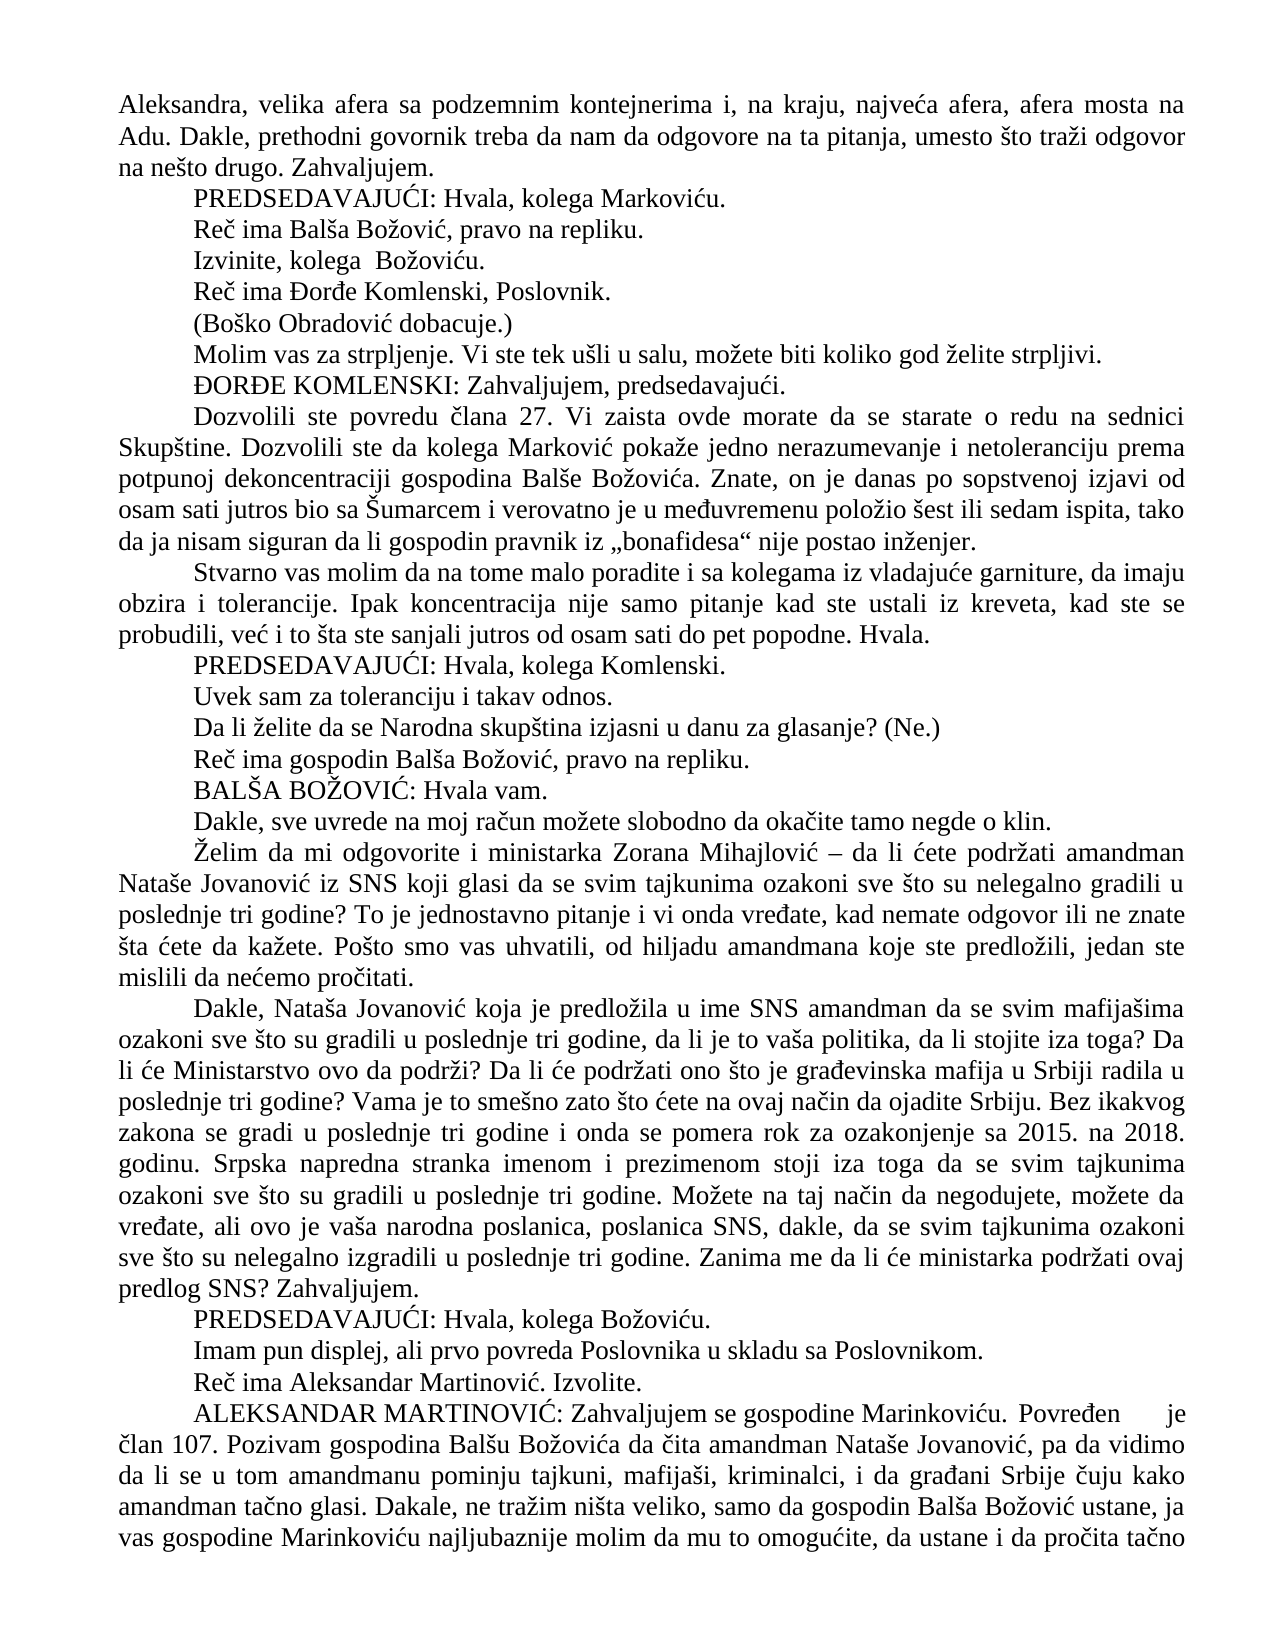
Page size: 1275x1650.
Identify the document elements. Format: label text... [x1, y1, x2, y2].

text Dakle, Nataša Jovanović koja je predložila u ime SNS amandman da se svim mafijašima ozakoni sve što su gradili u poslednje tri godine, da li je to vaša politika, da li stojite iza toga? Da li će Ministarstvo ovo da podrži? Da li će podržati ono što je građevinska mafija u Srbiji radila u poslednje tri godine? Vama je to smešno zato što ćete na ovaj način da ojadite Srbiju. Bez ikakvog zakona se gradi u poslednje tri godine i onda se pomera rok za ozakonjenje sa 2015. na 2018. godinu. Srpska napredna stranka imenom i prezimenom stoji iza toga da se svim tajkunima ozakoni sve što su gradili u poslednje tri godine. Možete na taj način da negodujete, možete da vređate, ali ovo je vaša narodna poslanica, poslanica SNS, dakle, da se svim tajkunima ozakoni sve što su nelegalno izgradili u poslednje tri godine. Zanima me da li će ministarka podržati ovaj predlog SNS? Zahvaljujem. [118, 992, 1186, 1303]
text (Boško Obradović dobacuje.) [118, 307, 1186, 338]
text Imam pun displej, ali prvo povreda Poslovnika u skladu sa Poslovnikom. [118, 1334, 1186, 1366]
text Reč ima gospodin Balša Božović, pravo na repliku. [118, 743, 1186, 774]
text Reč ima Balša Božović, pravo na repliku. [118, 213, 1186, 244]
text BALŠA BOŽOVIĆ: Hvala vam. [118, 774, 1186, 805]
text PREDSEDAVAJUĆI: Hvala, kolega Božoviću. [118, 1303, 1186, 1334]
text Želim da mi odgovorite i ministarka Zorana Mihajlović – da li ćete podržati amandman Nataše Jovanović iz SNS koji glasi da se svim tajkunima ozakoni sve što su nelegalno gradili u poslednje tri godine? To je jednostavno pitanje i vi onda vređate, kad nemate odgovor ili ne znate šta ćete da kažete. Pošto smo vas uhvatili, od hiljadu amandmana koje ste predložili, jedan ste mislili da nećemo pročitati. [118, 836, 1186, 992]
text Uvek sam za toleranciju i takav odnos. [118, 680, 1186, 712]
text Da li želite da se Narodna skupština izjasni u danu za glasanje? (Ne.) [118, 712, 1186, 743]
text Molim vas za strpljenje. Vi ste tek ušli u salu, možete biti koliko god želite strpljivi. [118, 338, 1186, 369]
text Stvarno vas molim da na tome malo poradite i sa kolegama iz vladajuće garniture, da imaju obzira i tolerancije. Ipak koncentracija nije samo pitanje kad ste ustali iz kreveta, kad ste se probudili, već i to šta ste sanjali jutros od osam sati do pet popodne. Hvala. [118, 556, 1186, 649]
text ĐORĐE KOMLENSKI: Zahvaljujem, predsedavajući. [118, 369, 1186, 400]
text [118, 89, 1186, 182]
text Dozvolili ste povredu člana 27. Vi zaista ovde morate da se starate o redu na sednici Skupštine. Dozvolili ste da kolega Marković pokaže jedno nerazumevanje i netoleranciju prema potpunoj dekoncentraciji gospodina Balše Božovića. Znate, on je danas po sopstvenoj izjavi od osam sati jutros bio sa Šumarcem i verovatno je u međuvremenu položio šest ili sedam ispita, tako da ja nisam siguran da li gospodin pravnik iz „bonafidesa“ nije postao inženjer. [118, 400, 1186, 556]
text PREDSEDAVAJUĆI: Hvala, kolega Komlenski. [118, 649, 1186, 680]
text Izvinite, kolega Božoviću. [118, 244, 1186, 276]
text PREDSEDAVAJUĆI: Hvala, kolega Markoviću. [118, 182, 1186, 213]
text Dakle, sve uvrede na moj račun možete slobodno da okačite tamo negde o klin. [118, 805, 1186, 836]
text Reč ima Aleksandar Martinović. Izvolite. [118, 1366, 1186, 1397]
text Reč ima Đorđe Komlenski, Poslovnik. [118, 276, 1186, 307]
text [118, 1397, 1186, 1552]
